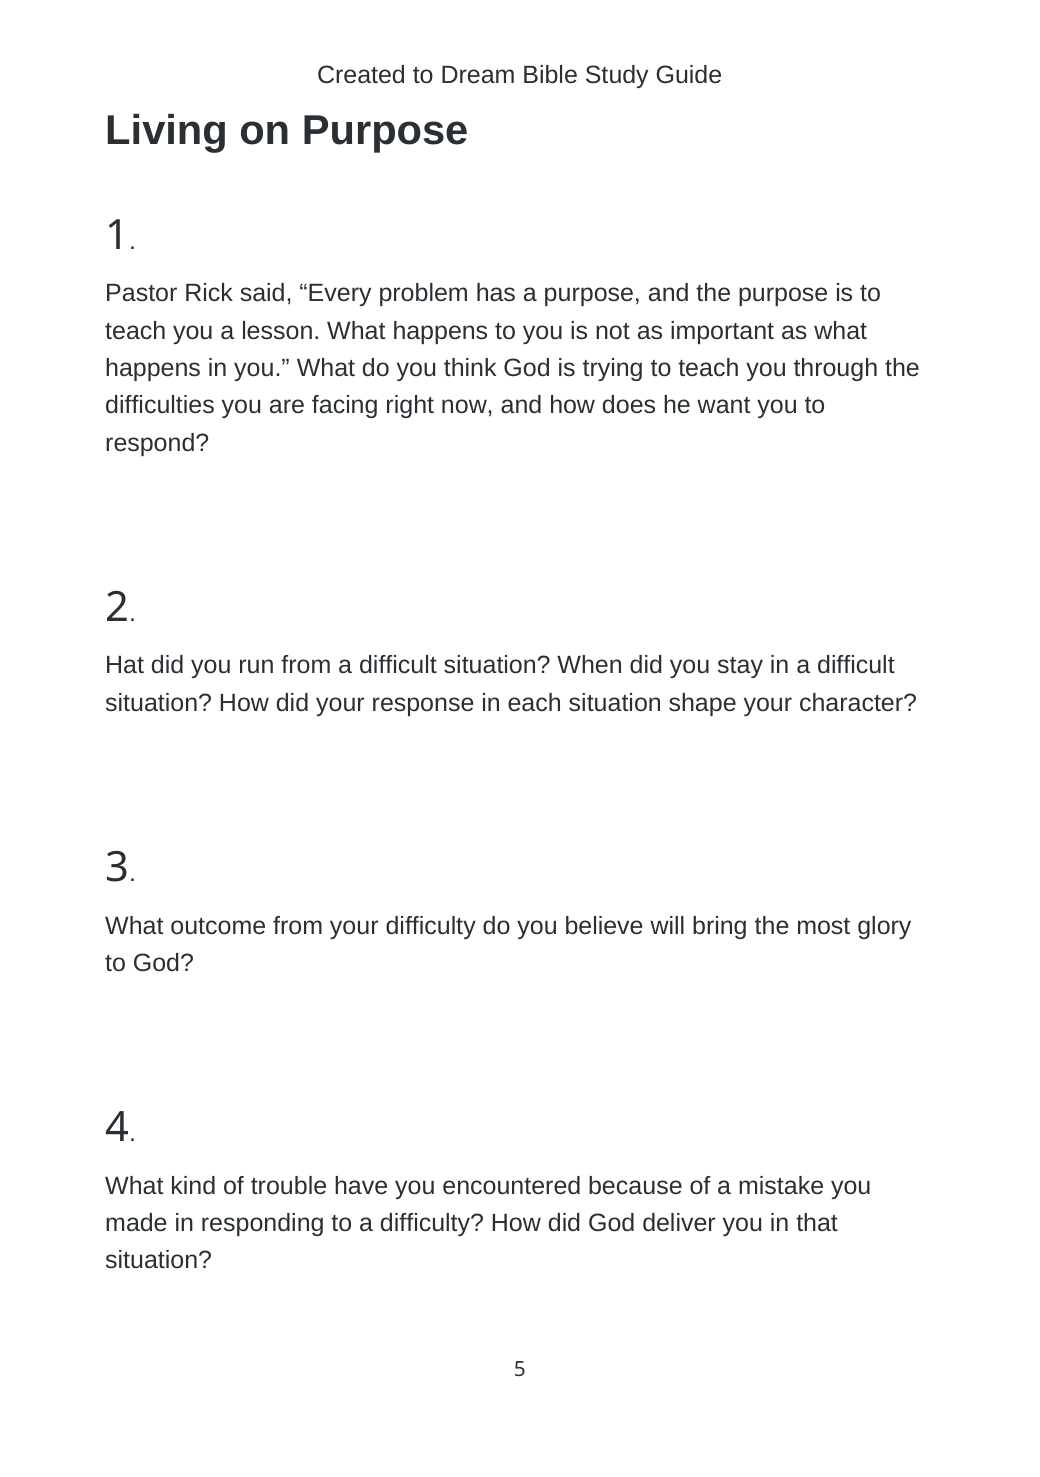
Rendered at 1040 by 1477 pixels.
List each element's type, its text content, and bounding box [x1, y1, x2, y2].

text What outcome from your difficulty do you believe will bring the most glory to God? [105, 911, 934, 977]
text Living on Purpose [105, 105, 934, 153]
text Hat did you run from a difficult situation? When did you stay in a difficult situation? How did your response in each situation shape your character? [105, 650, 934, 716]
text What kind of trouble have you encountered because of a mistake you made in responding to a difficulty? How did God deliver you in that situation? [105, 1171, 934, 1274]
text 1. [105, 204, 934, 261]
text Pastor Rick said, “Every problem has a purpose, and the purpose is to teach you a lesson. What happens to you is not as important as what happens in you.” What do you think God is trying to teach you through the difficulties you are facing right now, and how does he want you to respond? [105, 278, 934, 456]
text 4. [105, 1097, 934, 1154]
text 3. [105, 837, 934, 894]
text 2. [105, 577, 934, 633]
